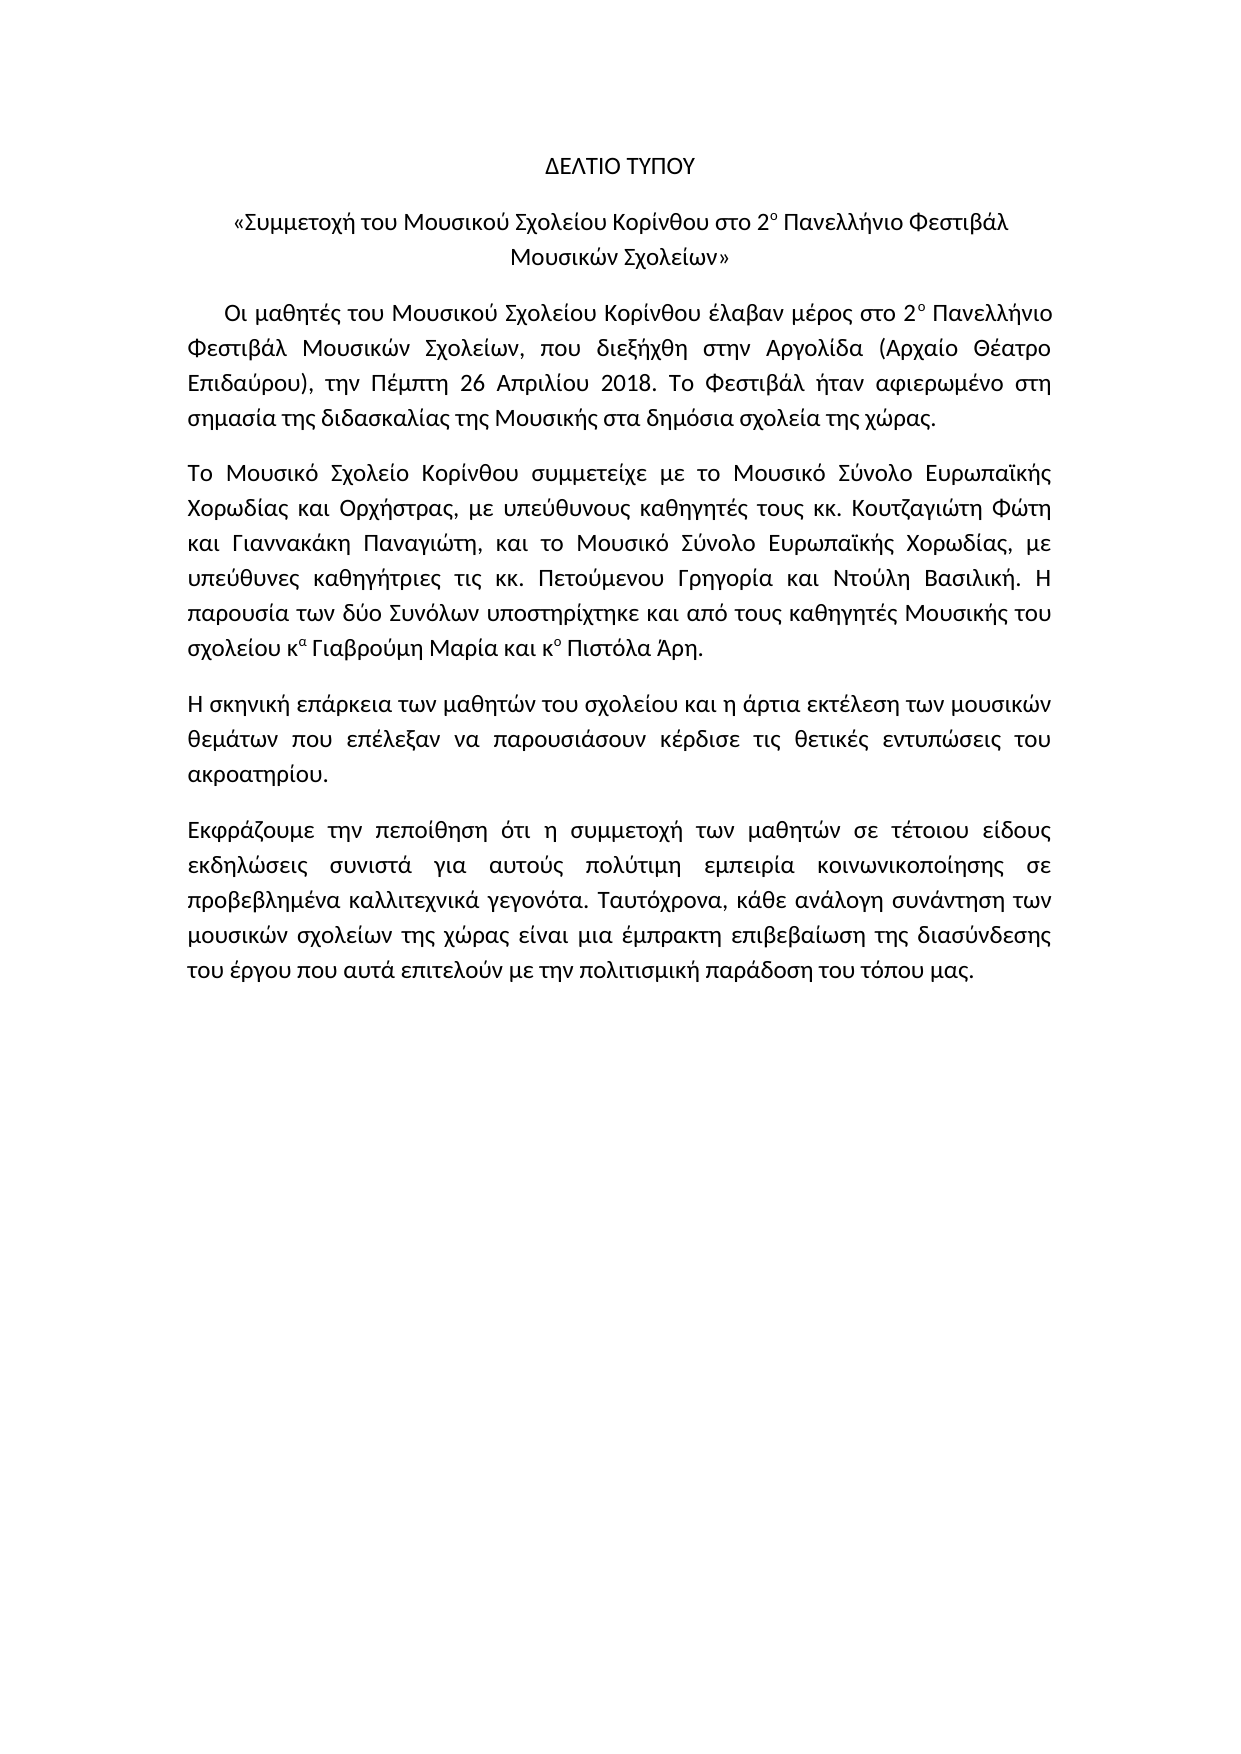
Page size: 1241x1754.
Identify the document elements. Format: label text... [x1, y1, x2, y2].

text Το Μουσικό Σχολείο Κορίνθου συμμετείχε με το Μουσικό Σύνολο Ευρωπαϊκής Χορωδίας και Ορχήστρας, με υπεύθυνους καθηγητές τους κκ. Κουτζαγιώτη Φώτη και Γιαννακάκη Παναγιώτη, και το Μουσικό Σύνολο Ευρωπαϊκής Χορωδίας, με υπεύθυνες καθηγήτριες τις κκ. Πετούμενου Γρηγορία και Ντούλη Βασιλική. Η παρουσία των δύο Συνόλων υποστηρίχτηκε και από τους καθηγητές Μουσικής του σχολείου κα Γιαβρούμη Μαρία και κο Πιστόλα Άρη. [187, 457, 1053, 663]
text ΔΕΛΤΙΟ ΤΥΠΟΥ [187, 150, 1053, 181]
text Οι μαθητές του Μουσικού Σχολείου Κορίνθου έλαβαν μέρος στο 2ο Πανελλήνιο Φεστιβάλ Μουσικών Σχολείων, που διεξήχθη στην Αργολίδα (Αρχαίο Θέατρο Επιδαύρου), την Πέμπτη 26 Απριλίου 2018. Το Φεστιβάλ ήταν αφιερωμένο στη σημασία της διδασκαλίας της Μουσικής στα δημόσια σχολεία της χώρας. [187, 297, 1053, 432]
text Εκφράζουμε την πεποίθηση ότι η συμμετοχή των μαθητών σε τέτοιου είδους εκδηλώσεις συνιστά για αυτούς πολύτιμη εμπειρία κοινωνικοποίησης σε προβεβλημένα καλλιτεχνικά γεγονότα. Ταυτόχρονα, κάθε ανάλογη συνάντηση των μουσικών σχολείων της χώρας είναι μια έμπρακτη επιβεβαίωση της διασύνδεσης του έργου που αυτά επιτελούν με την πολιτισμική παράδοση του τόπου μας. [187, 814, 1053, 985]
text «Συμμετοχή του Μουσικού Σχολείου Κορίνθου στο 2ο Πανελλήνιο Φεστιβάλ Μουσικών Σχολείων» [187, 206, 1053, 271]
text Η σκηνική επάρκεια των μαθητών του σχολείου και η άρτια εκτέλεση των μουσικών θεμάτων που επέλεξαν να παρουσιάσουν κέρδισε τις θετικές εντυπώσεις του ακροατηρίου. [187, 688, 1053, 789]
